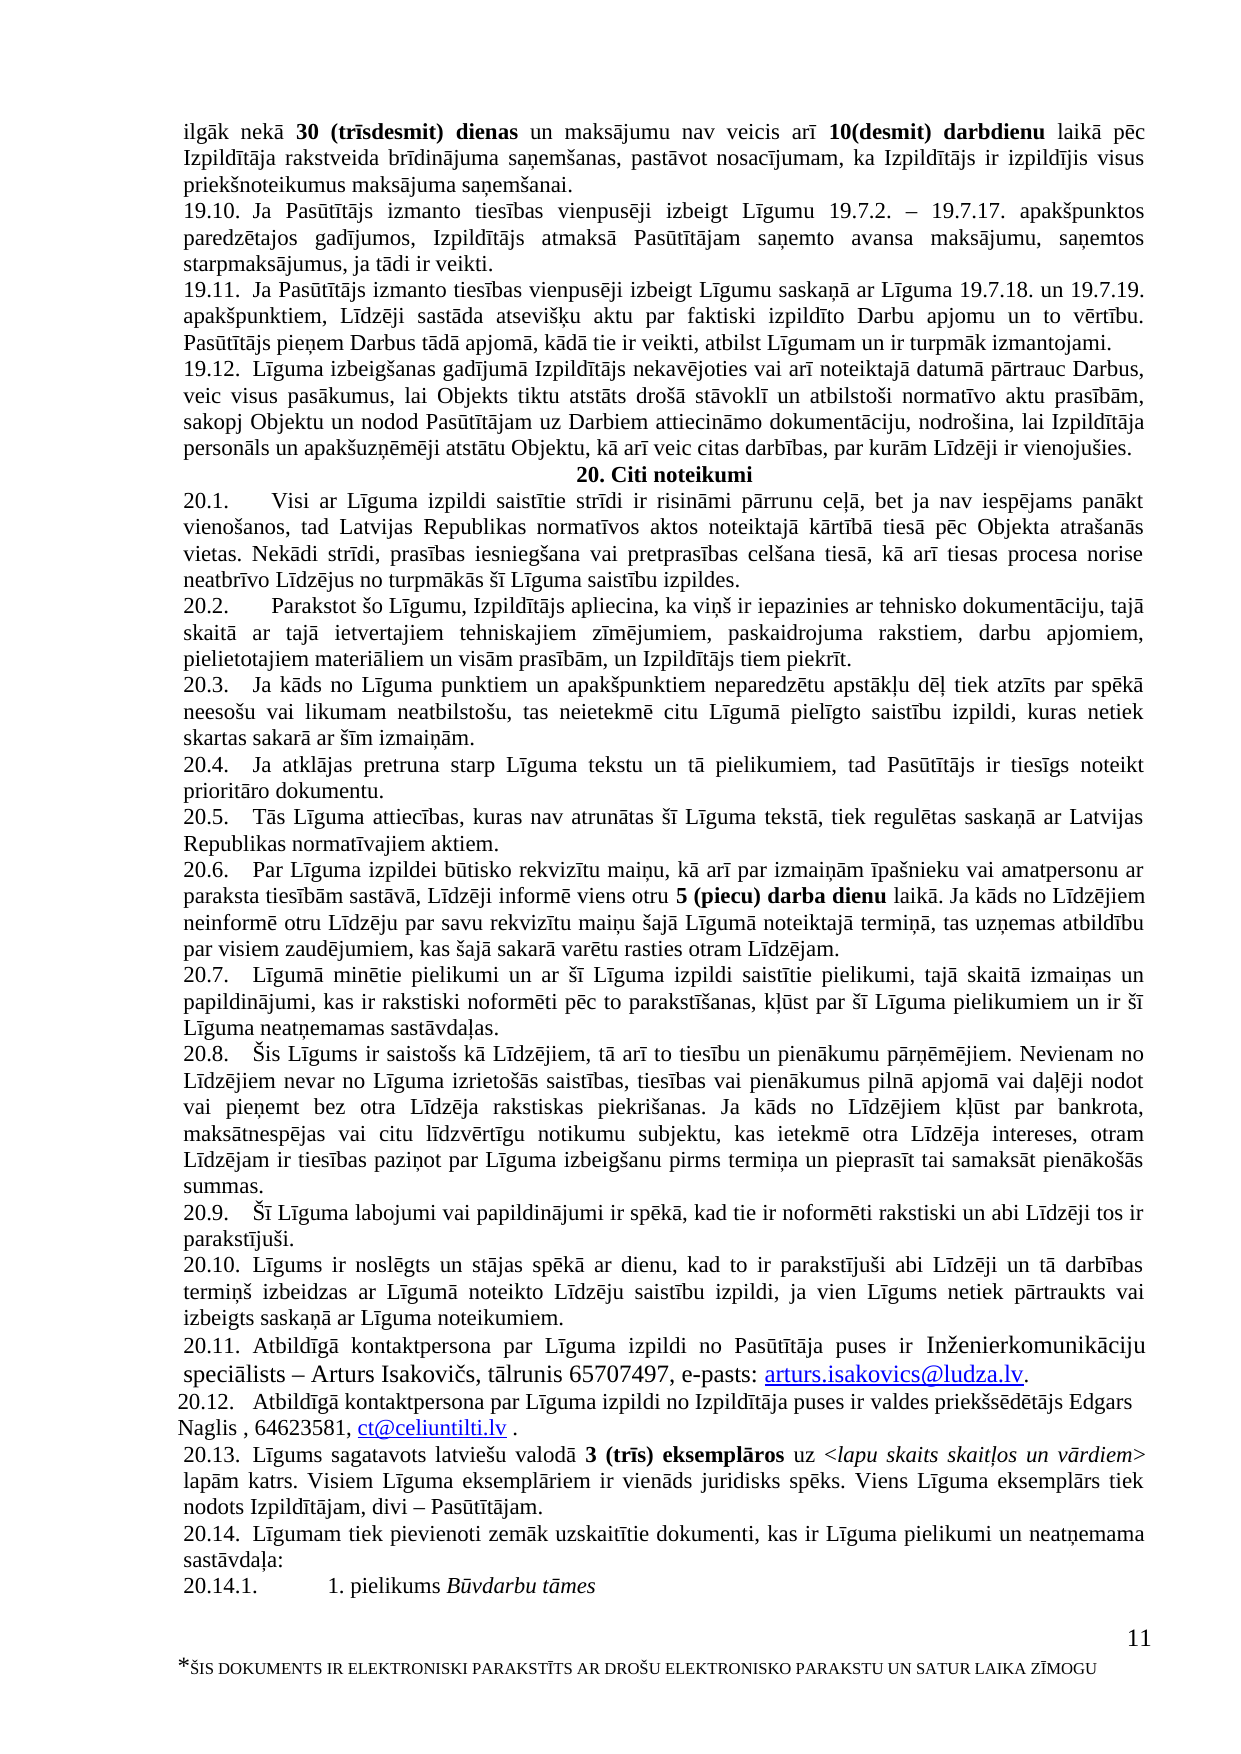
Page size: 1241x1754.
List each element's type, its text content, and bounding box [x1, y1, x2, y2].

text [183, 118, 1146, 197]
text 19.12. Līguma izbeigšanas gadījumā Izpildītājs nekavējoties vai arī noteiktajā datumā pārtrauc Darbus, veic visus pasākumus, lai Objekts tiktu atstāts drošā stāvoklī un atbilstoši normatīvo aktu prasībām, sakopj Objektu un nodod Pasūtītājam uz Darbiem attiecināmo dokumentāciju, nodrošina, lai Izpildītāja personāls un apakšuzņēmēji atstātu Objektu, kā arī veic citas darbības, par kurām Līdzēji ir vienojušies. [183, 355, 1146, 461]
text 20.3. Ja kāds no Līguma punktiem un apakšpunktiem neparedzētu apstākļu dēļ tiek atzīts par spēkā neesošu vai likumam neatbilstošu, tas neietekmē citu Līgumā pielīgto saistību izpildi, kuras netiek skartas sakarā ar šīm izmaiņām. [183, 672, 1146, 751]
text 19.10. Ja Pasūtītājs izmanto tiesības vienpusēji izbeigt Līgumu 19.7.2. – 19.7.17. apakšpunktos paredzētajos gadījumos, Izpildītājs atmaksā Pasūtītājam saņemto avansa maksājumu, saņemtos starpmaksājumus, ja tādi ir veikti. [183, 197, 1146, 276]
text 20.10. Līgums ir noslēgts un stājas spēkā ar dienu, kad to ir parakstījuši abi Līdzēji un tā darbības termiņš izbeidzas ar Līgumā noteikto Līdzēju saistību izpildi, ja vien Līgums netiek pārtraukts vai izbeigts saskaņā ar Līguma noteikumiem. [183, 1251, 1146, 1330]
text 20.13. Līgums sagatavots latviešu valodā 3 (trīs) eksemplāros uz <lapu skaits skaitļos un vārdiem> lapām katrs. Visiem Līguma eksemplāriem ir vienāds juridisks spēks. Viens Līguma eksemplārs tiek nodots Izpildītājam, divi – Pasūtītājam. [183, 1441, 1146, 1520]
text 20. Citi noteikumi [183, 461, 1146, 487]
text 20.4. Ja atklājas pretruna starp Līguma tekstu un tā pielikumiem, tad Pasūtītājs ir tiesīgs noteikt prioritāro dokumentu. [183, 751, 1146, 803]
text 20.6. Par Līguma izpildei būtisko rekvizītu maiņu, kā arī par izmaiņām īpašnieku vai amatpersonu ar paraksta tiesībām sastāvā, Līdzēji informē viens otru 5 (piecu) darba dienu laikā. Ja kāds no Līdzējiem neinformē otru Līdzēju par savu rekvizītu maiņu šajā Līgumā noteiktajā termiņā, tas uzņemas atbildību par visiem zaudējumiem, kas šajā sakarā varētu rasties otram Līdzējam. [183, 856, 1146, 961]
text 20.1. Visi ar Līguma izpildi saistītie strīdi ir risināmi pārrunu ceļā, bet ja nav iespējams panākt vienošanos, tad Latvijas Republikas normatīvos aktos noteiktajā kārtībā tiesā pēc Objekta atrašanās vietas. Nekādi strīdi, prasības iesniegšana vai pretprasības celšana tiesā, kā arī tiesas procesa norise neatbrīvo Līdzējus no turpmākās šī Līguma saistību izpildes. [183, 487, 1146, 592]
text 20.8. Šis Līgums ir saistošs kā Līdzējiem, tā arī to tiesību un pienākumu pārņēmējiem. Nevienam no Līdzējiem nevar no Līguma izrietošās saistības, tiesības vai pienākumus pilnā apjomā vai daļēji nodot vai pieņemt bez otra Līdzēja rakstiskas piekrišanas. Ja kāds no Līdzējiem kļūst par bankrota, maksātnespējas vai citu līdzvērtīgu notikumu subjektu, kas ietekmē otra Līdzēja intereses, otram Līdzējam ir tiesības paziņot par Līguma izbeigšanu pirms termiņa un pieprasīt tai samaksāt pienākošās summas. [183, 1041, 1146, 1199]
text 20.14.1. 1. pielikums Būvdarbu tāmes [183, 1572, 1146, 1599]
text 20.14. Līgumam tiek pievienoti zemāk uzskaitītie dokumenti, kas ir Līguma pielikumi un neatņemama sastāvdaļa: [183, 1520, 1146, 1572]
text 20.9. Šī Līguma labojumi vai papildinājumi ir spēkā, kad tie ir noformēti rakstiski un abi Līdzēji tos ir parakstījuši. [183, 1199, 1146, 1251]
text 20.12. Atbildīgā kontaktpersona par Līguma izpildi no Izpildītāja puses ir valdes priekšsēdētājs Edgars Naglis , 64623581, ct@celiuntilti.lv . [177, 1388, 1152, 1441]
text 20.2. Parakstot šo Līgumu, Izpildītājs apliecina, ka viņš ir iepazinies ar tehnisko dokumentāciju, tajā skaitā ar tajā ietvertajiem tehniskajiem zīmējumiem, paskaidrojuma rakstiem, darbu apjomiem, pielietotajiem materiāliem un visām prasībām, un Izpildītājs tiem piekrīt. [183, 592, 1146, 672]
text 19.11. Ja Pasūtītājs izmanto tiesības vienpusēji izbeigt Līgumu saskaņā ar Līguma 19.7.18. un 19.7.19. apakšpunktiem, Līdzēji sastāda atsevišķu aktu par faktiski izpildīto Darbu apjomu un to vērtību. Pasūtītājs pieņem Darbus tādā apjomā, kādā tie ir veikti, atbilst Līgumam un ir turpmāk izmantojami. [183, 276, 1146, 355]
text 20.7. Līgumā minētie pielikumi un ar šī Līguma izpildi saistītie pielikumi, tajā skaitā izmaiņas un papildinājumi, kas ir rakstiski noformēti pēc to parakstīšanas, kļūst par šī Līguma pielikumiem un ir šī Līguma neatņemamas sastāvdaļas. [183, 961, 1146, 1041]
text 20.11. Atbildīgā kontaktpersona par Līguma izpildi no Pasūtītāja puses ir Inženierkomunikāciju speciālists – Arturs Isakovičs, tālrunis 65707497, e-pasts: arturs.isakovics@ludza.lv. [183, 1330, 1146, 1388]
text 20.5. Tās Līguma attiecības, kuras nav atrunātas šī Līguma tekstā, tiek regulētas saskaņā ar Latvijas Republikas normatīvajiem aktiem. [183, 803, 1146, 856]
